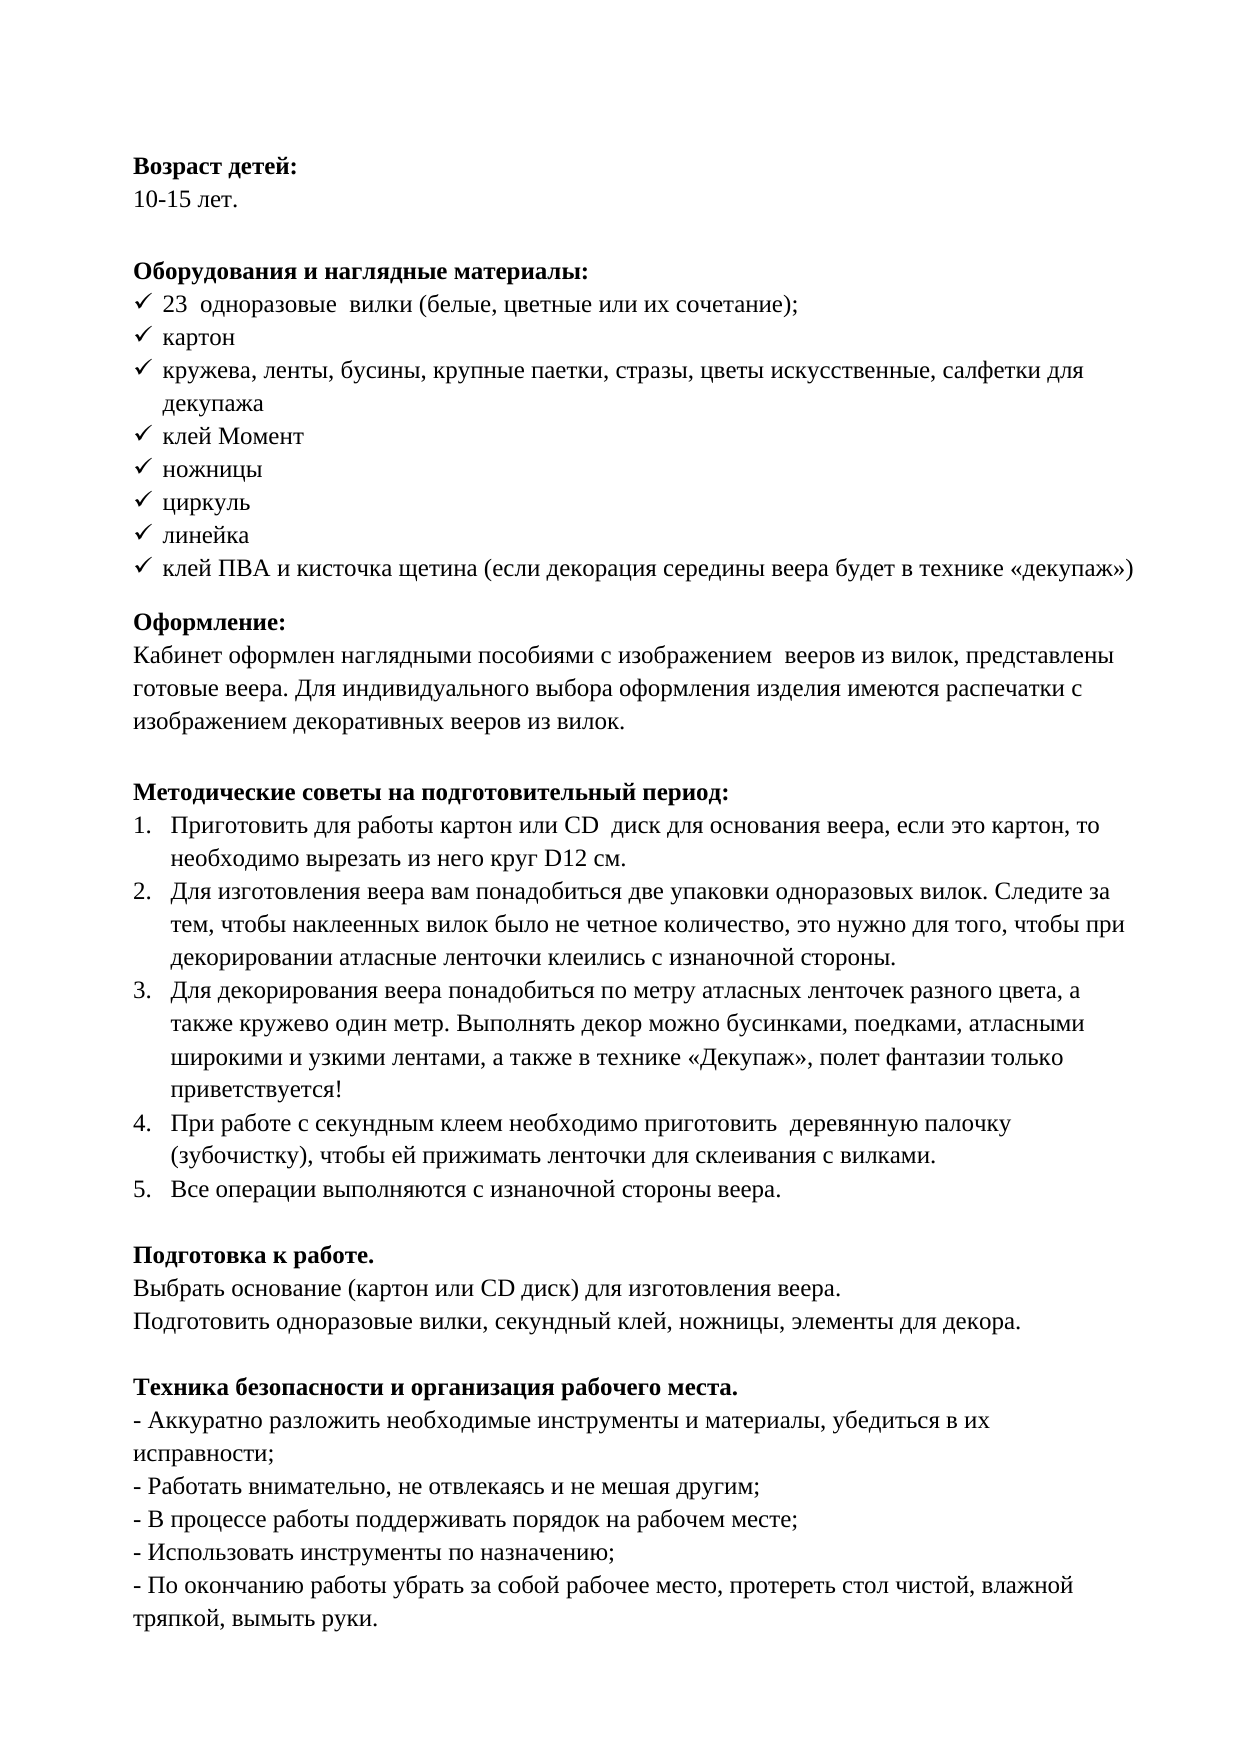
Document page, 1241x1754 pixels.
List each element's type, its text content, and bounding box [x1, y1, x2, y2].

text 10-15 лет. [133, 184, 1137, 213]
text Оборудования и наглядные материалы: [133, 256, 1137, 284]
list клей ПВА и кисточка щетина (если декорация середины веера будет в технике «декупаж») [133, 553, 1137, 582]
list картон [133, 322, 1137, 351]
text - Использовать инструменты по назначению; [133, 1537, 1137, 1566]
text - Работать внимательно, не отвлекаясь и не мешая другим; [133, 1471, 1137, 1499]
text Кабинет оформлен наглядными пособиями с изображением вееров из вилок, представлены готовые веера. Для индивидуального выбора оформления изделия имеются распечатки с изображением декоративных вееров из вилок. [133, 640, 1137, 734]
text Выбрать основание (картон или CD диск) для изготовления веера. [133, 1273, 1137, 1301]
text - По окончанию работы убрать за собой рабочее место, протереть стол чистой, влажной тряпкой, вымыть руки. [133, 1570, 1137, 1632]
list клей Момент [133, 421, 1137, 449]
text - Аккуратно разложить необходимые инструменты и материалы, убедиться в их исправности; [133, 1405, 1137, 1467]
text Оформление: [133, 607, 1137, 636]
text Подготовить одноразовые вилки, секундный клей, ножницы, элементы для декора. [133, 1306, 1137, 1334]
list При работе с секундным клеем необходимо приготовить деревянную палочку (зубочистку), чтобы ей прижимать ленточки для склеивания с вилками. [133, 1108, 1137, 1169]
list кружева, ленты, бусины, крупные паетки, стразы, цветы искусственные, салфетки для декупажа [133, 355, 1137, 417]
text Техника безопасности и организация рабочего места. [133, 1372, 1137, 1401]
text Методические советы на подготовительный период: [133, 777, 1137, 806]
text Возраст детей: [133, 151, 1137, 180]
list циркуль [133, 487, 1137, 516]
text - В процессе работы поддерживать порядок на рабочем месте; [133, 1504, 1137, 1533]
text Подготовка к работе. [133, 1240, 1137, 1268]
list ножницы [133, 454, 1137, 483]
list линейка [133, 520, 1137, 549]
list Все операции выполняются с изнаночной стороны веера. [133, 1174, 1137, 1202]
list Для изготовления веера вам понадобиться две упаковки одноразовых вилок. Следите за тем, чтобы наклеенных вилок было не четное количество, это нужно для того, чтобы при декорировании атласные ленточки клеились с изнаночной стороны. [133, 876, 1137, 971]
list Приготовить для работы картон или CD диск для основания веера, если это картон, то необходимо вырезать из него круг D12 см. [133, 810, 1137, 872]
list Для декорирования веера понадобиться по метру атласных ленточек разного цвета, а также кружево один метр. Выполнять декор можно бусинками, поедками, атласными широкими и узкими лентами, а также в технике «Декупаж», полет фантазии только приветствуется! [133, 976, 1137, 1103]
list 23 одноразовые вилки (белые, цветные или их сочетание); [133, 289, 1137, 317]
